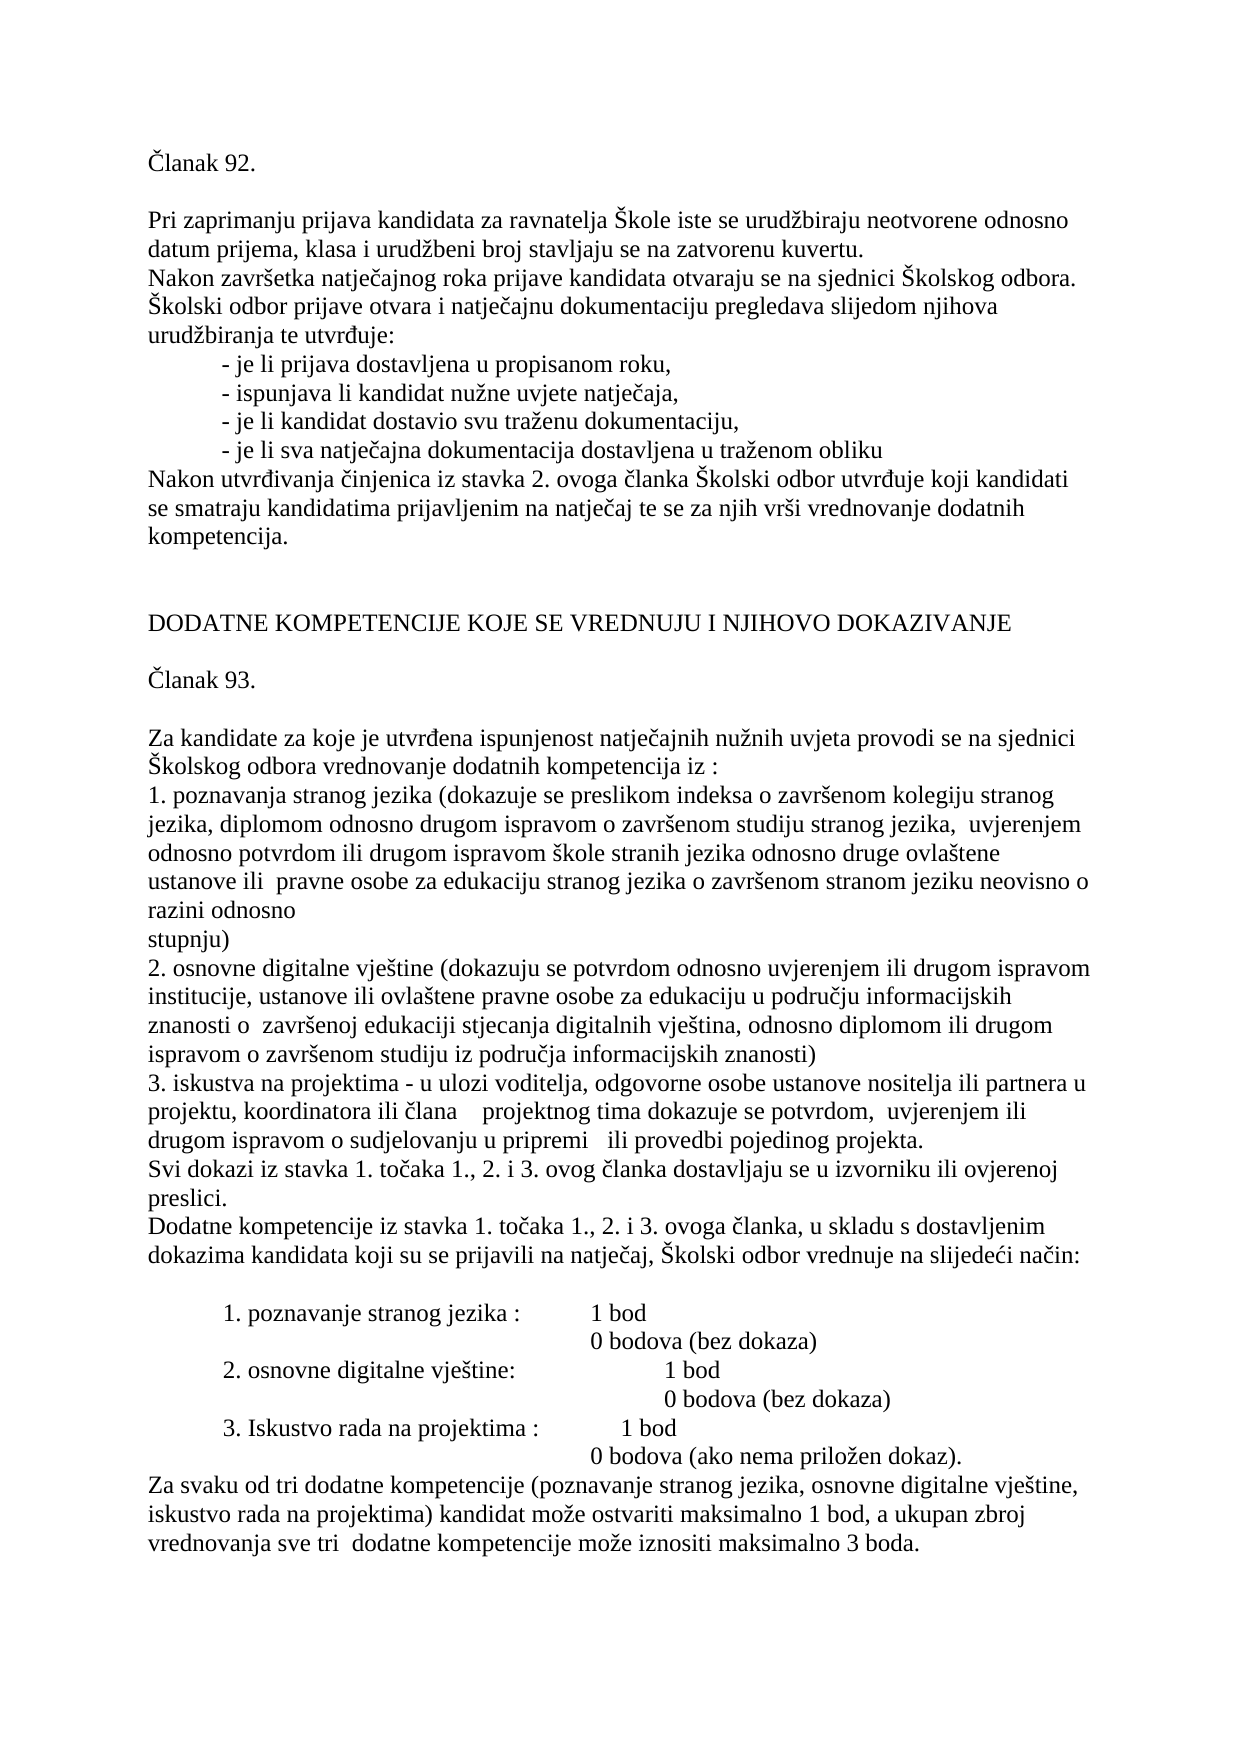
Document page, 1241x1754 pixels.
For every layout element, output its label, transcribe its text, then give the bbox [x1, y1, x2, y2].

text Pri zaprimanju prijava kandidata za ravnatelja Škole iste se urudžbiraju neotvorene odnosno datum prijema, klasa i urudžbeni broj stavljaju se na zatvorenu kuvertu. [148, 205, 1093, 263]
text 3. iskustva na projektima - u ulozi voditelja, odgovorne osobe ustanove nositelja ili partnera u projektu, koordinatora ili člana projektnog tima dokazuje se potvrdom, uvjerenjem ili drugom ispravom o sudjelovanju u pripremi ili provedbi pojedinog projekta. [148, 1068, 1093, 1154]
text - ispunjava li kandidat nužne uvjete natječaja, [148, 378, 1093, 406]
text Nakon utvrđivanja činjenica iz stavka 2. ovoga članka Školski odbor utvrđuje koji kandidati se smatraju kandidatima prijavljenim na natječaj te se za njih vrši vrednovanje dodatnih kompetencija. [148, 464, 1093, 550]
text DODATNE KOMPETENCIJE KOJE SE VREDNUJU I NJIHOVO DOKAZIVANJE [148, 608, 1093, 636]
text 1. poznavanja stranog jezika (dokazuje se preslikom indeksa o završenom kolegiju stranog jezika, diplomom odnosno drugom ispravom o završenom studiju stranog jezika, uvjerenjem odnosno potvrdom ili drugom ispravom škole stranih jezika odnosno druge ovlaštene ustanove ili pravne osobe za edukaciju stranog jezika o završenom stranom jeziku neovisno o razini odnosno stupnju) [148, 780, 1093, 953]
text Dodatne kompetencije iz stavka 1. točaka 1., 2. i 3. ovoga članka, u skladu s dostavljenim dokazima kandidata koji su se prijavili na natječaj, Školski odbor vrednuje na slijedeći način: [148, 1211, 1093, 1269]
text Za svaku od tri dodatne kompetencije (poznavanje stranog jezika, osnovne digitalne vještine, iskustvo rada na projektima) kandidat može ostvariti maksimalno 1 bod, a ukupan zbroj vrednovanja sve tri dodatne kompetencije može iznositi maksimalno 3 boda. [148, 1470, 1093, 1556]
text Svi dokazi iz stavka 1. točaka 1., 2. i 3. ovog članka dostavljaju se u izvorniku ili ovjerenoj preslici. [148, 1154, 1093, 1211]
text Školski odbor prijave otvara i natječajnu dokumentaciju pregledava slijedom njihova urudžbiranja te utvrđuje: [148, 291, 1093, 349]
text Za kandidate za koje je utvrđena ispunjenost natječajnih nužnih uvjeta provodi se na sjednici Školskog odbora vrednovanje dodatnih kompetencija iz : [148, 723, 1093, 780]
text - je li prijava dostavljena u propisanom roku, [148, 349, 1093, 378]
text Članak 93. [148, 665, 1093, 694]
text - je li sva natječajna dokumentacija dostavljena u traženom obliku [148, 435, 1093, 464]
text 0 bodova (bez dokaza) [148, 1384, 1093, 1413]
text 1. poznavanje stranog jezika : 1 bod [148, 1298, 1093, 1326]
text 0 bodova (ako nema priložen dokaz). [518, 1441, 1093, 1470]
text Članak 92. [148, 148, 1093, 176]
text Nakon završetka natječajnog roka prijave kandidata otvaraju se na sjednici Školskog odbora. [148, 263, 1093, 291]
text 3. Iskustvo rada na projektima : 1 bod [223, 1413, 1093, 1441]
text - je li kandidat dostavio svu traženu dokumentaciju, [148, 406, 1093, 435]
text 2. osnovne digitalne vještine: 1 bod [148, 1355, 1093, 1384]
text 0 bodova (bez dokaza) [148, 1326, 1093, 1355]
text 2. osnovne digitalne vještine (dokazuju se potvrdom odnosno uvjerenjem ili drugom ispravom institucije, ustanove ili ovlaštene pravne osobe za edukaciju u području informacijskih znanosti o završenoj edukaciji stjecanja digitalnih vještina, odnosno diplomom ili drugom ispravom o završenom studiju iz područja informacijskih znanosti) [148, 953, 1093, 1068]
